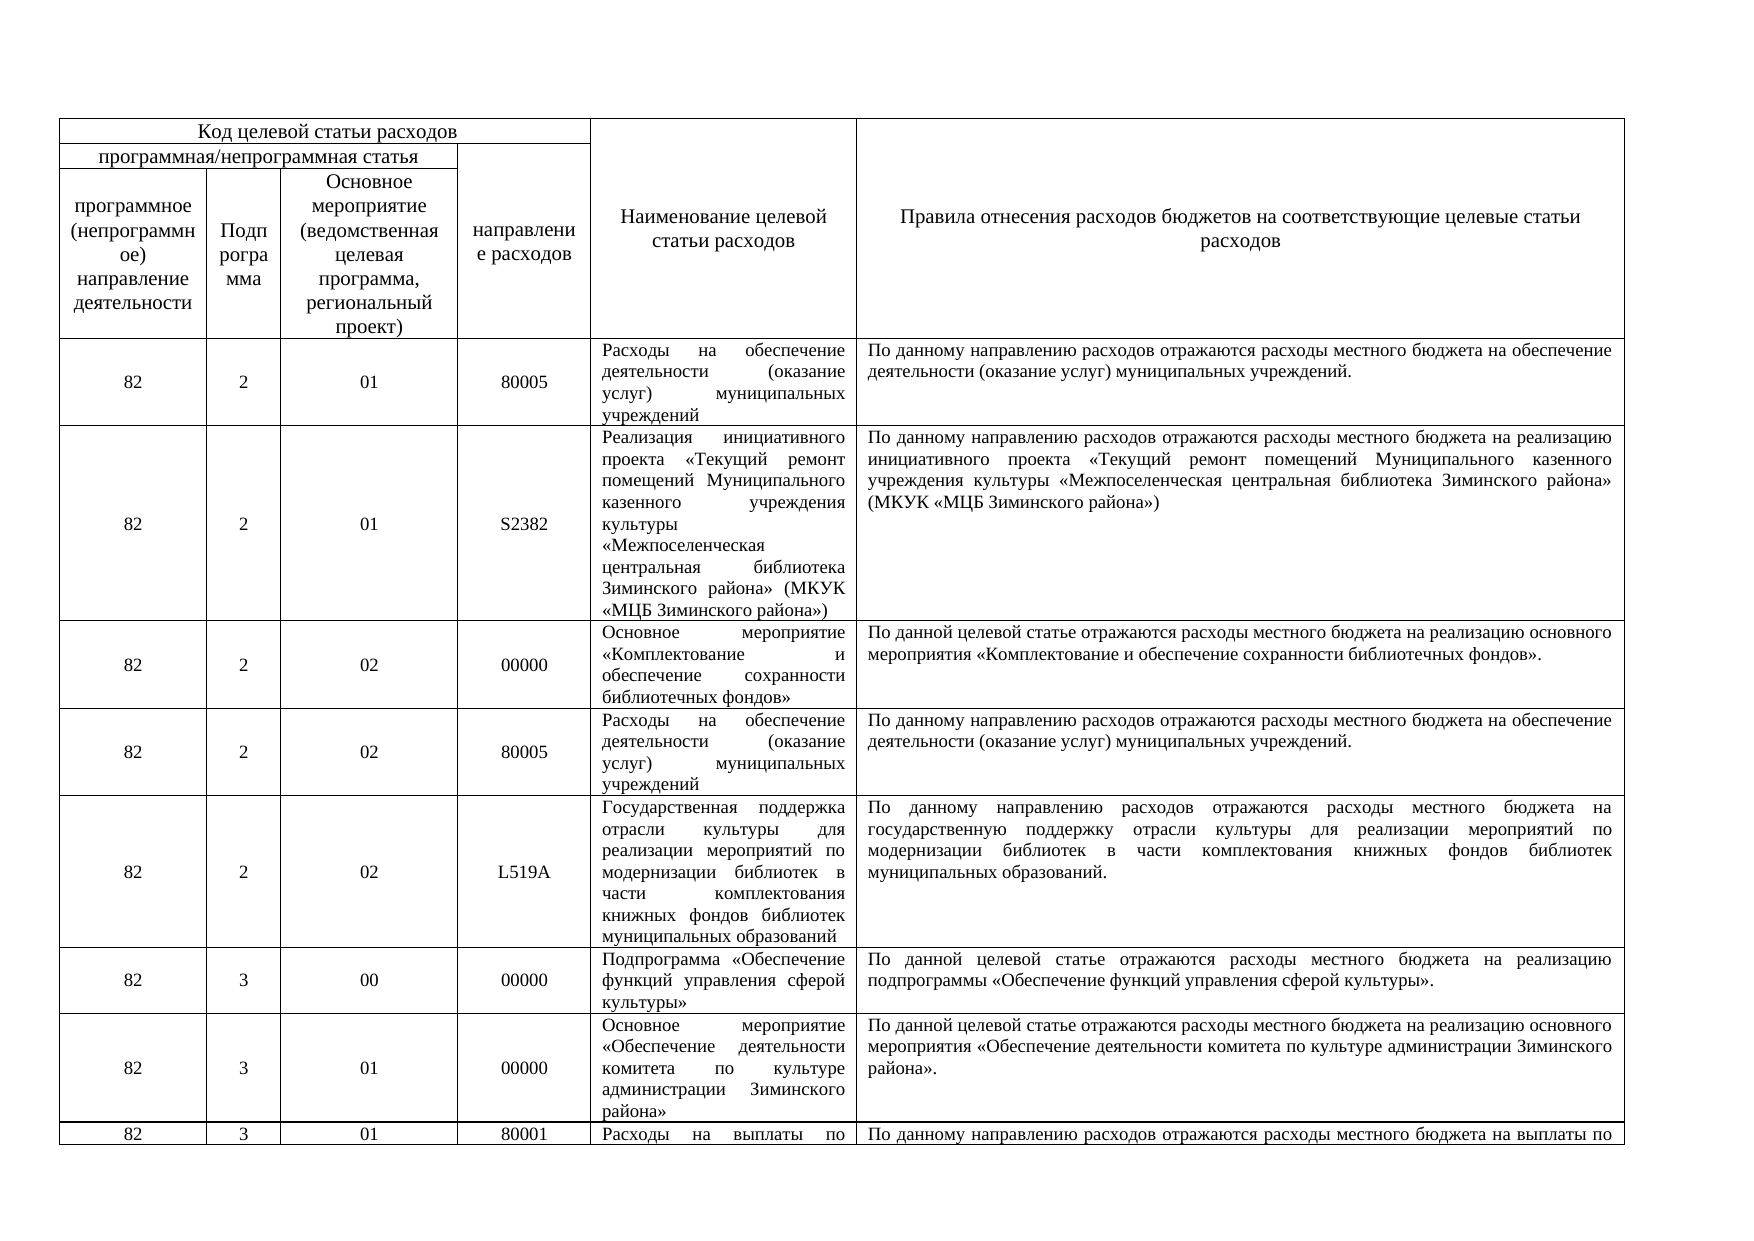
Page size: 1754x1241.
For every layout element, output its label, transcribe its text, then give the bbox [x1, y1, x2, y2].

table_cell направление расходов [458, 144, 590, 338]
table_cell 02 [281, 796, 457, 947]
table_cell 02 [281, 621, 457, 707]
table_cell 2 [207, 796, 280, 947]
table_cell программная/непрограммная статья [60, 144, 457, 168]
table_cell 00000 [458, 948, 590, 1012]
table_cell 82 [60, 339, 206, 425]
table_cell 02 [281, 709, 457, 795]
table_cell 01 [281, 1014, 457, 1121]
table_cell L519A [458, 796, 590, 947]
table_cell По данному направлению расходов отражаются расходы местного бюджета на выплаты по оплате труда работников органов местного самоуправления. [857, 1123, 1624, 1144]
table_cell 01 [281, 339, 457, 425]
table_cell 2 [207, 621, 280, 707]
table_cell По данному направлению расходов отражаются расходы местного бюджета на обеспечение деятельности (оказание услуг) муниципальных учреждений. [857, 339, 1624, 425]
table_cell Реализация инициативного проекта «Текущий ремонт помещений Муниципального казенного учреждения культуры «Межпоселенческая центральная библиотека Зиминского района» (МКУК «МЦБ Зиминского района») [591, 426, 856, 620]
table_header Правила отнесения расходов бюджетов на соответствующие целевые статьи расходов [857, 119, 1624, 338]
table_cell По данному направлению расходов отражаются расходы местного бюджета на реализацию инициативного проекта «Текущий ремонт помещений Муниципального казенного учреждения культуры «Межпоселенческая центральная библиотека Зиминского района» (МКУК «МЦБ Зиминского района») [857, 426, 1624, 620]
table_cell Подпрограмма [207, 169, 280, 338]
table_header Наименование целевой статьи расходов [591, 119, 856, 338]
table_cell По данному направлению расходов отражаются расходы местного бюджета на обеспечение деятельности (оказание услуг) муниципальных учреждений. [857, 709, 1624, 795]
table_cell 3 [207, 948, 280, 1012]
table_cell 2 [207, 339, 280, 425]
table_cell 80005 [458, 709, 590, 795]
table_cell Подпрограмма «Обеспечение функций управления сферой культуры» [591, 948, 856, 1012]
table_cell 80001 [458, 1123, 590, 1144]
table_cell 00 [281, 948, 457, 1012]
table_cell Государственная поддержка отрасли культуры для реализации мероприятий по модернизации библиотек в части комплектования книжных фондов библиотек муниципальных образований [591, 796, 856, 947]
table_cell 82 [60, 709, 206, 795]
table_cell 01 [281, 426, 457, 620]
table_cell Расходы на обеспечение деятельности (оказание услуг) муниципальных учреждений [591, 339, 856, 425]
table_cell 82 [60, 1123, 206, 1144]
table_cell Основное мероприятие «Обеспечение деятельности комитета по культуре администрации Зиминского района» [591, 1014, 856, 1121]
table_cell 00000 [458, 621, 590, 707]
table_header Код целевой статьи расходов [60, 119, 590, 143]
table_cell 3 [207, 1123, 280, 1144]
table_cell 82 [60, 621, 206, 707]
table_cell 82 [60, 796, 206, 947]
table_cell 00000 [458, 1014, 590, 1121]
table_cell Расходы на обеспечение деятельности (оказание услуг) муниципальных учреждений [591, 709, 856, 795]
table_cell По данной целевой статье отражаются расходы местного бюджета на реализацию подпрограммы «Обеспечение функций управления сферой культуры». [857, 948, 1624, 1012]
table_cell Основное мероприятие «Комплектование и обеспечение сохранности библиотечных фондов» [591, 621, 856, 707]
table_cell По данной целевой статье отражаются расходы местного бюджета на реализацию основного мероприятия «Обеспечение деятельности комитета по культуре администрации Зиминского района». [857, 1014, 1624, 1121]
table_cell 82 [60, 1014, 206, 1121]
table_cell 2 [207, 426, 280, 620]
table_cell Основное мероприятие (ведомственная целевая программа, региональный проект) [281, 169, 457, 338]
table_cell По данной целевой статье отражаются расходы местного бюджета на реализацию основного мероприятия «Комплектование и обеспечение сохранности библиотечных фондов». [857, 621, 1624, 707]
table_cell Расходы на выплаты по оплате труда работников органов местного самоуправления [591, 1123, 856, 1144]
table_cell 82 [60, 426, 206, 620]
table_cell 01 [281, 1123, 457, 1144]
table_cell программное (непрограммное) направление деятельности [60, 169, 206, 338]
table_cell 3 [207, 1014, 280, 1121]
table_cell По данному направлению расходов отражаются расходы местного бюджета на государственную поддержку отрасли культуры для реализации мероприятий по модернизации библиотек в части комплектования книжных фондов библиотек муниципальных образований. [857, 796, 1624, 947]
table_cell 80005 [458, 339, 590, 425]
table_cell 82 [60, 948, 206, 1012]
table_cell 2 [207, 709, 280, 795]
table_cell S2382 [458, 426, 590, 620]
